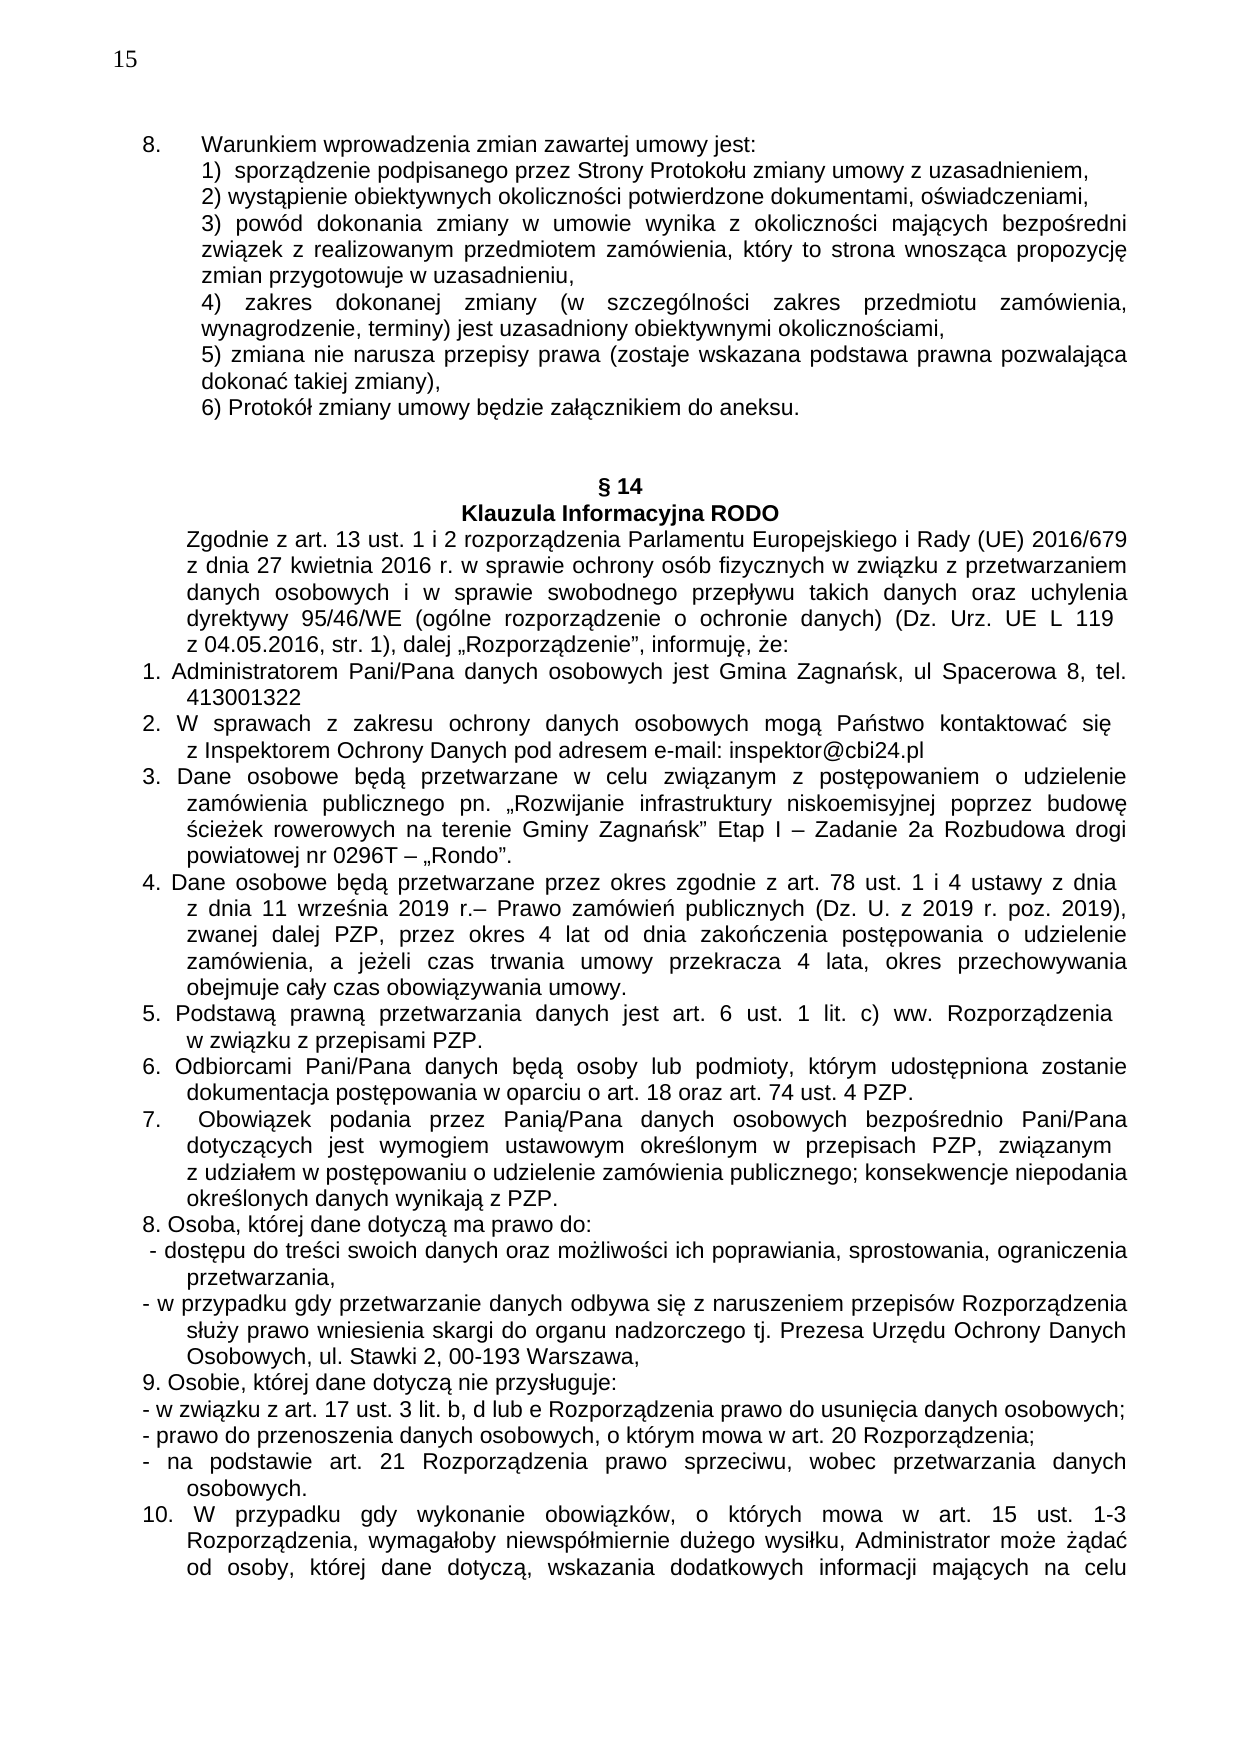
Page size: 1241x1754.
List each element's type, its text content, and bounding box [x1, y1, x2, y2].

text 8. Osoba, której dane dotyczą ma prawo do: [142, 1211, 1128, 1237]
text 6. Odbiorcami Pani/Pana danych będą osoby lub podmioty, którym udostępniona zostanie dokumentacja postępowania w oparciu o art. 18 oraz art. 74 ust. 4 PZP. [142, 1053, 1128, 1106]
text § 14 [112, 473, 1128, 499]
text 7. Obowiązek podania przez Panią/Pana danych osobowych bezpośrednio Pani/Pana dotyczących jest wymogiem ustawowym określonym w przepisach PZP, związanym z udziałem w postępowaniu o udzielenie zamówienia publicznego; konsekwencje niepodania określonych danych wynikają z PZP. [142, 1106, 1128, 1211]
text 6) Protokół zmiany umowy będzie załącznikiem do aneksu. [142, 394, 1128, 421]
text Klauzula Informacyjna RODO [112, 499, 1128, 526]
text 3. Dane osobowe będą przetwarzane w celu związanym z postępowaniem o udzielenie zamówienia publicznego pn. „Rozwijanie infrastruktury niskoemisyjnej poprzez budowę ścieżek rowerowych na terenie Gminy Zagnańsk” Etap I – Zadanie 2a Rozbudowa drogi powiatowej nr 0296T – „Rondo”. [142, 763, 1128, 868]
text 8. Warunkiem wprowadzenia zmian zawartej umowy jest: [142, 131, 1128, 157]
text - dostępu do treści swoich danych oraz możliwości ich poprawiania, sprostowania, ograniczenia przetwarzania, [142, 1237, 1128, 1290]
text 3) powód dokonania zmiany w umowie wynika z okoliczności mających bezpośredni związek z realizowanym przedmiotem zamówienia, który to strona wnosząca propozycję zmian przygotowuje w uzasadnieniu, [142, 210, 1128, 289]
text - prawo do przenoszenia danych osobowych, o którym mowa w art. 20 Rozporządzenia; [142, 1422, 1128, 1448]
text - w związku z art. 17 ust. 3 lit. b, d lub e Rozporządzenia prawo do usunięcia danych osobowych; [142, 1396, 1128, 1422]
text 9. Osobie, której dane dotyczą nie przysługuje: [142, 1369, 1128, 1396]
text Zgodnie z art. 13 ust. 1 i 2 rozporządzenia Parlamentu Europejskiego i Rady (UE) 2016/679 z dnia 27 kwietnia 2016 r. w sprawie ochrony osób fizycznych w związku z przetwarzaniem danych osobowych i w sprawie swobodnego przepływu takich danych oraz uchylenia dyrektywy 95/46/WE (ogólne rozporządzenie o ochronie danych) (Dz. Urz. UE L 119 z 04.05.2016, str. 1), dalej „Rozporządzenie”, informuję, że: [186, 526, 1128, 658]
text 5. Podstawą prawną przetwarzania danych jest art. 6 ust. 1 lit. c) ww. Rozporządzenia w związku z przepisami PZP. [142, 1000, 1128, 1053]
text 5) zmiana nie narusza przepisy prawa (zostaje wskazana podstawa prawna pozwalająca dokonać takiej zmiany), [142, 341, 1128, 394]
text - na podstawie art. 21 Rozporządzenia prawo sprzeciwu, wobec przetwarzania danych osobowych. [142, 1448, 1128, 1501]
text 2. W sprawach z zakresu ochrony danych osobowych mogą Państwo kontaktować się z Inspektorem Ochrony Danych pod adresem e-mail: inspektor@cbi24.pl [142, 710, 1128, 763]
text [142, 1501, 1128, 1580]
text 1) sporządzenie podpisanego przez Strony Protokołu zmiany umowy z uzasadnieniem, [142, 157, 1128, 183]
text - w przypadku gdy przetwarzanie danych odbywa się z naruszeniem przepisów Rozporządzenia służy prawo wniesienia skargi do organu nadzorczego tj. Prezesa Urzędu Ochrony Danych Osobowych, ul. Stawki 2, 00-193 Warszawa, [142, 1290, 1128, 1369]
text 4) zakres dokonanej zmiany (w szczególności zakres przedmiotu zamówienia, wynagrodzenie, terminy) jest uzasadniony obiektywnymi okolicznościami, [142, 289, 1128, 341]
text 1. Administratorem Pani/Pana danych osobowych jest Gmina Zagnańsk, ul Spacerowa 8, tel. 413001322 [142, 658, 1128, 710]
text 2) wystąpienie obiektywnych okoliczności potwierdzone dokumentami, oświadczeniami, [142, 183, 1128, 210]
text 4. Dane osobowe będą przetwarzane przez okres zgodnie z art. 78 ust. 1 i 4 ustawy z dnia z dnia 11 września 2019 r.– Prawo zamówień publicznych (Dz. U. z 2019 r. poz. 2019), zwanej dalej PZP, przez okres 4 lat od dnia zakończenia postępowania o udzielenie zamówienia, a jeżeli czas trwania umowy przekracza 4 lata, okres przechowywania obejmuje cały czas obowiązywania umowy. [142, 868, 1128, 1000]
